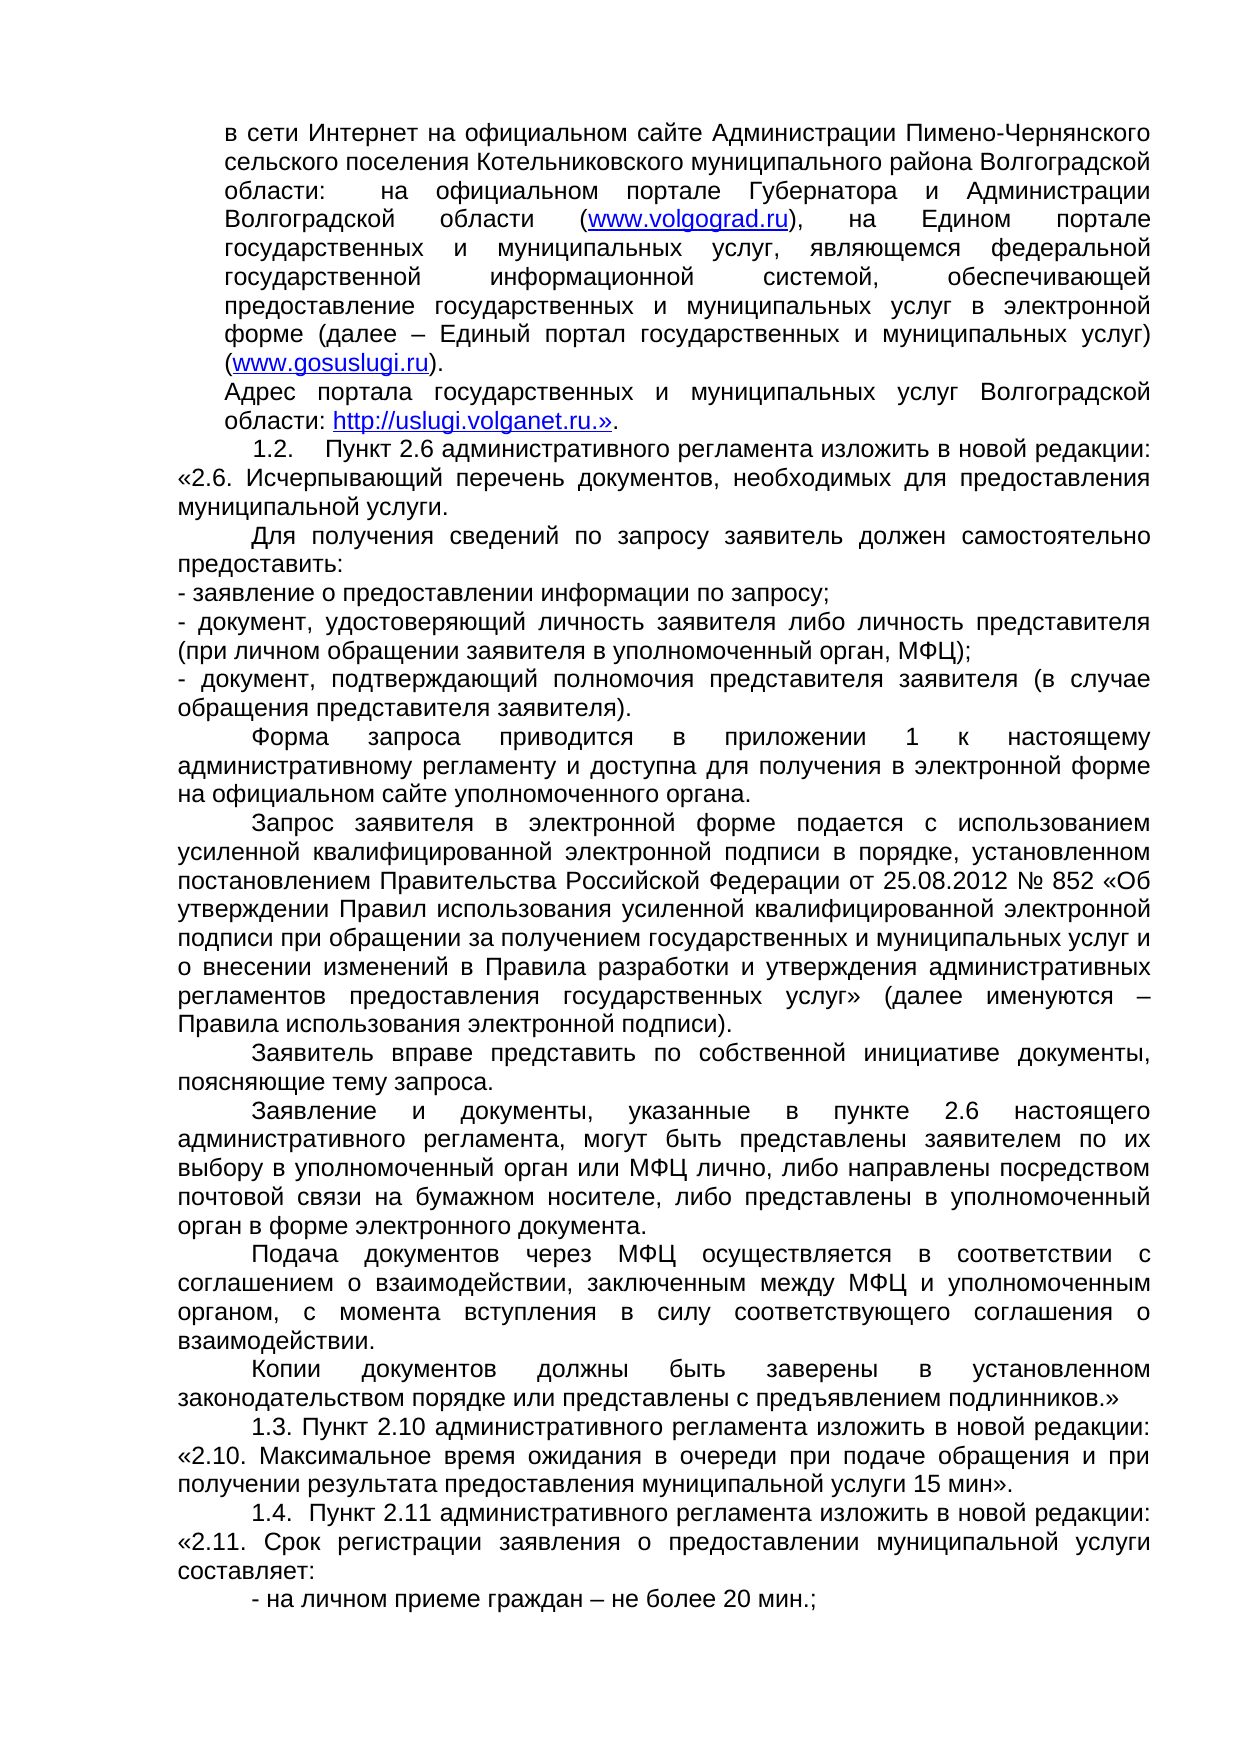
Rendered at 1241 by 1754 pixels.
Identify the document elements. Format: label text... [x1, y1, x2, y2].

text Подача документов через МФЦ осуществляется в соответствии с соглашением о взаимодействии, заключенным между МФЦ и уполномоченным органом, с момента вступления в силу соответствующего соглашения о взаимодействии. [177, 1239, 1152, 1354]
list в сети Интернет на официальном сайте Администрации Пимено-Чернянского сельского поселения Котельниковского муниципального района Волгоградской области: на официальном портале Губернатора и Администрации Волгоградской области (www.volgograd.ru), на Едином портале государственных и муниципальных услуг, являющемся федеральной государственной информационной системой, обеспечивающей предоставление государственных и муниципальных услуг в электронной форме (далее – Единый портал государственных и муниципальных услуг) (www.gosuslugi.ru). [224, 118, 1152, 377]
list Адрес портала государственных и муниципальных услуг Волгоградской области: http://uslugi.volganet.ru.». [224, 377, 1152, 434]
text Запрос заявителя в электронной форме подается с использованием усиленной квалифицированной электронной подписи в порядке, установленном постановлением Правительства Российской Федерации от 25.08.2012 № 852 «Об утверждении Правил использования усиленной квалифицированной электронной подписи при обращении за получением государственных и муниципальных услуг и о внесении изменений в Правила разработки и утверждения административных регламентов предоставления государственных услуг» (далее именуются – Правила использования электронной подписи). [177, 808, 1152, 1038]
text 1.3. Пункт 2.10 административного регламента изложить в новой редакции: «2.10. Максимальное время ожидания в очереди при подаче обращения и при получении результата предоставления муниципальной услуги 15 мин». [177, 1412, 1152, 1498]
text Форма запроса приводится в приложении 1 к настоящему административному регламенту и доступна для получения в электронной форме на официальном сайте уполномоченного органа. [177, 722, 1152, 808]
text 1.4. Пункт 2.11 административного регламента изложить в новой редакции: «2.11. Срок регистрации заявления о предоставлении муниципальной услуги составляет: [177, 1498, 1152, 1584]
text Заявитель вправе представить по собственной инициативе документы, поясняющие тему запроса. [177, 1038, 1152, 1096]
text Заявление и документы, указанные в пункте 2.6 настоящего административного регламента, могут быть представлены заявителем по их выбору в уполномоченный орган или МФЦ лично, либо направлены посредством почтовой связи на бумажном носителе, либо представлены в уполномоченный орган в форме электронного документа. [177, 1096, 1152, 1239]
text Для получения сведений по запросу заявитель должен самостоятельно предоставить: [177, 521, 1152, 578]
text - документ, удостоверяющий личность заявителя либо личность представителя (при личном обращении заявителя в уполномоченный орган, МФЦ); [177, 607, 1152, 664]
list Пункт 2.6 административного регламента изложить в новой редакции: «2.6. Исчерпывающий перечень документов, необходимых для предоставления муниципальной услуги. [177, 434, 1152, 521]
text - заявление о предоставлении информации по запросу; [177, 578, 1152, 607]
text - документ, подтверждающий полномочия представителя заявителя (в случае обращения представителя заявителя). [177, 664, 1152, 722]
text - на личном приеме граждан – не более 20 мин.; [177, 1584, 1152, 1613]
text Копии документов должны быть заверены в установленном законодательством порядке или представлены с предъявлением подлинников.» [177, 1354, 1152, 1412]
